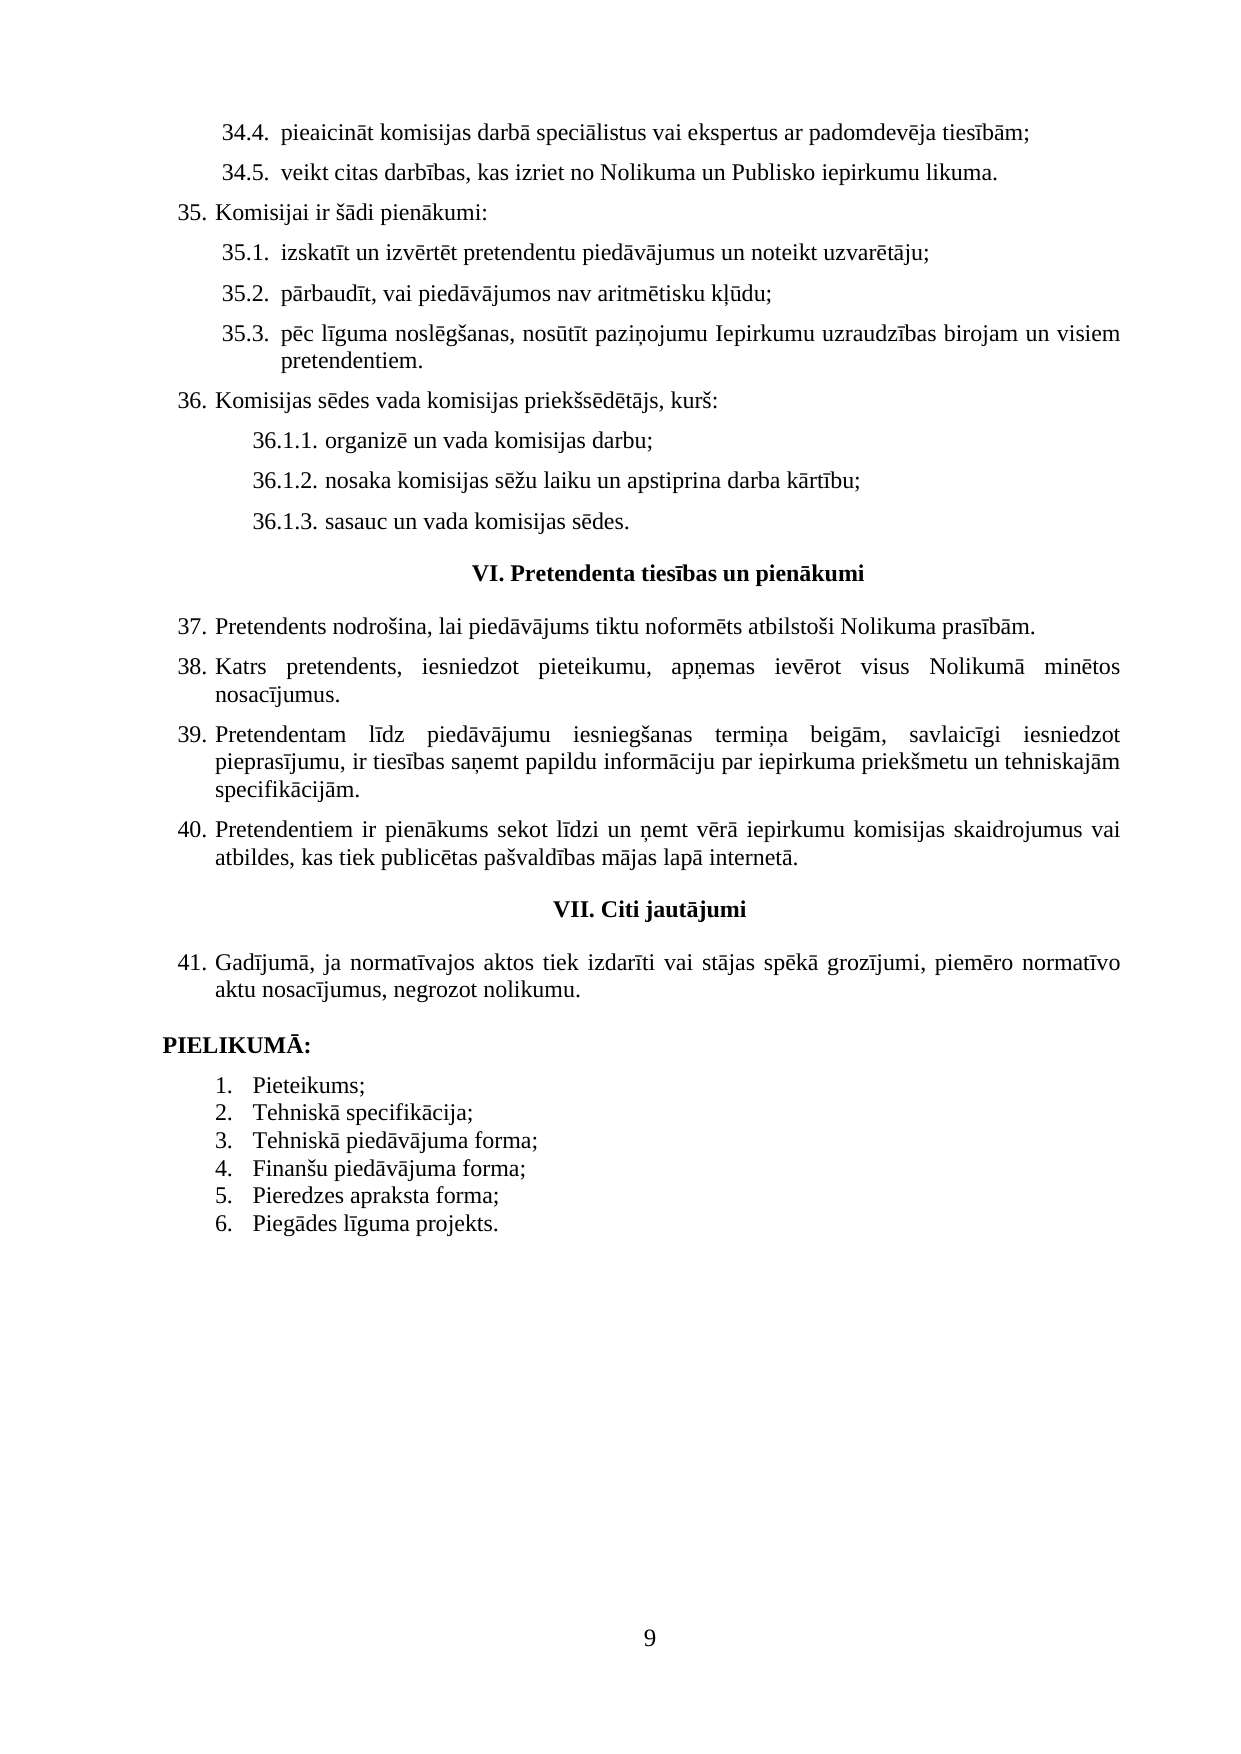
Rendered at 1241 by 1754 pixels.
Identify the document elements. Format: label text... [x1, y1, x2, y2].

list Piegādes līguma projekts. [215, 1209, 1122, 1236]
list Komisijas sēdes vada komisijas priekšsēdētājs, kurš: [177, 386, 1122, 414]
title Pielikumā: [162, 1031, 1122, 1058]
title Tehniskā specifikācija; [215, 1098, 1122, 1126]
list Pretendentam līdz piedāvājumu iesniegšanas termiņa beigām, savlaicīgi iesniedzot pieprasījumu, ir tiesības saņemt papildu informāciju par iepirkuma priekšmetu un tehniskajām specifikācijām. [177, 720, 1122, 802]
list sasauc un vada komisijas sēdes. [252, 507, 1122, 534]
title VII. Citi jautājumi [177, 895, 1122, 923]
list VI. Pretendenta tiesības un pienākumi [214, 559, 1122, 587]
list Pretendents nodrošina, lai piedāvājums tiktu noformēts atbilstoši Nolikuma prasībām. [177, 612, 1122, 639]
list nosaka komisijas sēžu laiku un apstiprina darba kārtību; [252, 467, 1122, 494]
list pārbaudīt, vai piedāvājumos nav aritmētisku kļūdu; [222, 278, 1122, 306]
list izskatīt un izvērtēt pretendentu piedāvājumus un noteikt uzvarētāju; [222, 238, 1122, 266]
list Katrs pretendents, iesniedzot pieteikumu, apņemas ievērot visus Nolikumā minētos nosacījumus. [177, 652, 1122, 707]
list organizē un vada komisijas darbu; [252, 426, 1122, 454]
list Finanšu piedāvājuma forma; [215, 1153, 1122, 1181]
list Tehniskā piedāvājuma forma; [215, 1126, 1122, 1153]
list Gadījumā, ja normatīvajos aktos tiek izdarīti vai stājas spēkā grozījumi, piemēro normatīvo aktu nosacījumus, negrozot nolikumu. [177, 948, 1122, 1003]
list Komisijai ir šādi pienākumi: [177, 198, 1122, 226]
list Pieredzes apraksta forma; [215, 1181, 1122, 1209]
list pieaicināt komisijas darbā speciālistus vai ekspertus ar padomdevēja tiesībām; [222, 118, 1122, 146]
list veikt citas darbības, kas izriet no Nolikuma un Publisko iepirkumu likuma. [222, 158, 1122, 186]
list Pretendentiem ir pienākums sekot līdzi un ņemt vērā iepirkumu komisijas skaidrojumus vai atbildes, kas tiek publicētas pašvaldības mājas lapā internetā. [177, 815, 1122, 870]
title Pieteikums; [215, 1071, 1122, 1098]
list pēc līguma noslēgšanas, nosūtīt paziņojumu Iepirkumu uzraudzības birojam un visiem pretendentiem. [222, 319, 1122, 374]
